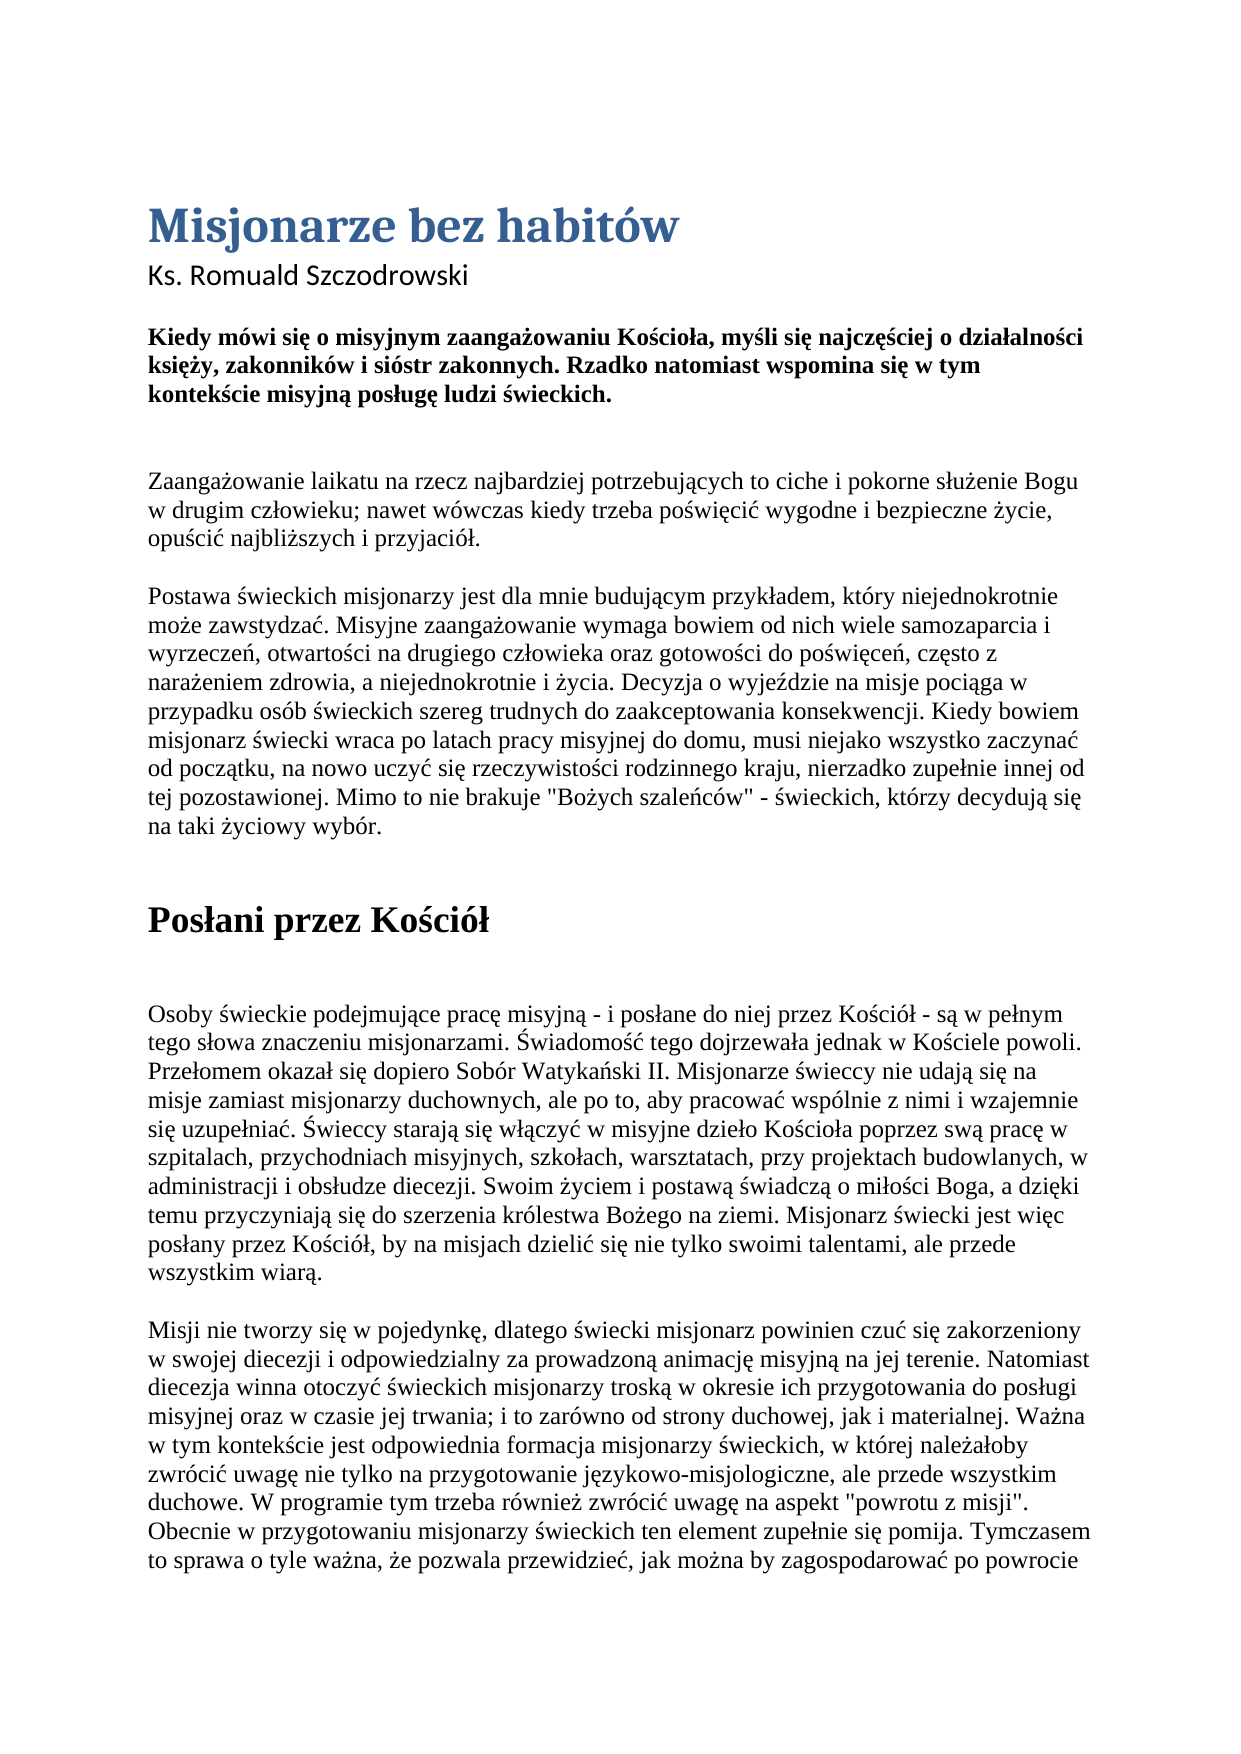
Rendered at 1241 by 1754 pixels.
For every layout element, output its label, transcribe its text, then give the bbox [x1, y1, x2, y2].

text Ks. Romuald Szczodrowski [148, 255, 1093, 293]
text Kiedy mówi się o misyjnym zaangażowaniu Kościoła, myśli się najczęściej o działalności księży, zakonników i sióstr zakonnych. Rzadko natomiast wspomina się w tym kontekście misyjną posługę ludzi świeckich. [148, 322, 1093, 408]
text Posłani przez Kościół [148, 898, 1093, 941]
text Zaangażowanie laikatu na rzecz najbardziej potrzebujących to ciche i pokorne służenie Bogu w drugim człowieku; nawet wówczas kiedy trzeba poświęcić wygodne i bezpieczne życie, opuścić najbliższych i przyjaciół. [148, 466, 1093, 552]
subtitle Misjonarze bez habitów [148, 198, 1093, 255]
text Osoby świeckie podejmujące pracę misyjną - i posłane do niej przez Kościół - są w pełnym tego słowa znaczeniu misjonarzami. Świadomość tego dojrzewała jednak w Kościele powoli. Przełomem okazał się dopiero Sobór Watykański II. Misjonarze świeccy nie udają się na misje zamiast misjonarzy duchownych, ale po to, aby pracować wspólnie z nimi i wzajemnie się uzupełniać. Świeccy starają się włączyć w misyjne dzieło Kościoła poprzez swą pracę w szpitalach, przychodniach misyjnych, szkołach, warsztatach, przy projektach budowlanych, w administracji i obsłudze diecezji. Swoim życiem i postawą świadczą o miłości Boga, a dzięki temu przyczyniają się do szerzenia królestwa Bożego na ziemi. Misjonarz świecki jest więc posłany przez Kościół, by na misjach dzielić się nie tylko swoimi talentami, ale przede wszystkim wiarą. [148, 999, 1093, 1286]
text Postawa świeckich misjonarzy jest dla mnie budującym przykładem, który niejednokrotnie może zawstydzać. Misyjne zaangażowanie wymaga bowiem od nich wiele samozaparcia i wyrzeczeń, otwartości na drugiego człowieka oraz gotowości do poświęceń, często z narażeniem zdrowia, a niejednokrotnie i życia. Decyzja o wyjeździe na misje pociąga w przypadku osób świeckich szereg trudnych do zaakceptowania konsekwencji. Kiedy bowiem misjonarz świecki wraca po latach pracy misyjnej do domu, musi niejako wszystko zaczynać od początku, na nowo uczyć się rzeczywistości rodzinnego kraju, nierzadko zupełnie innej od tej pozostawionej. Mimo to nie brakuje "Bożych szaleńców" - świeckich, którzy decydują się na taki życiowy wybór. [148, 581, 1093, 840]
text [148, 1315, 1093, 1574]
